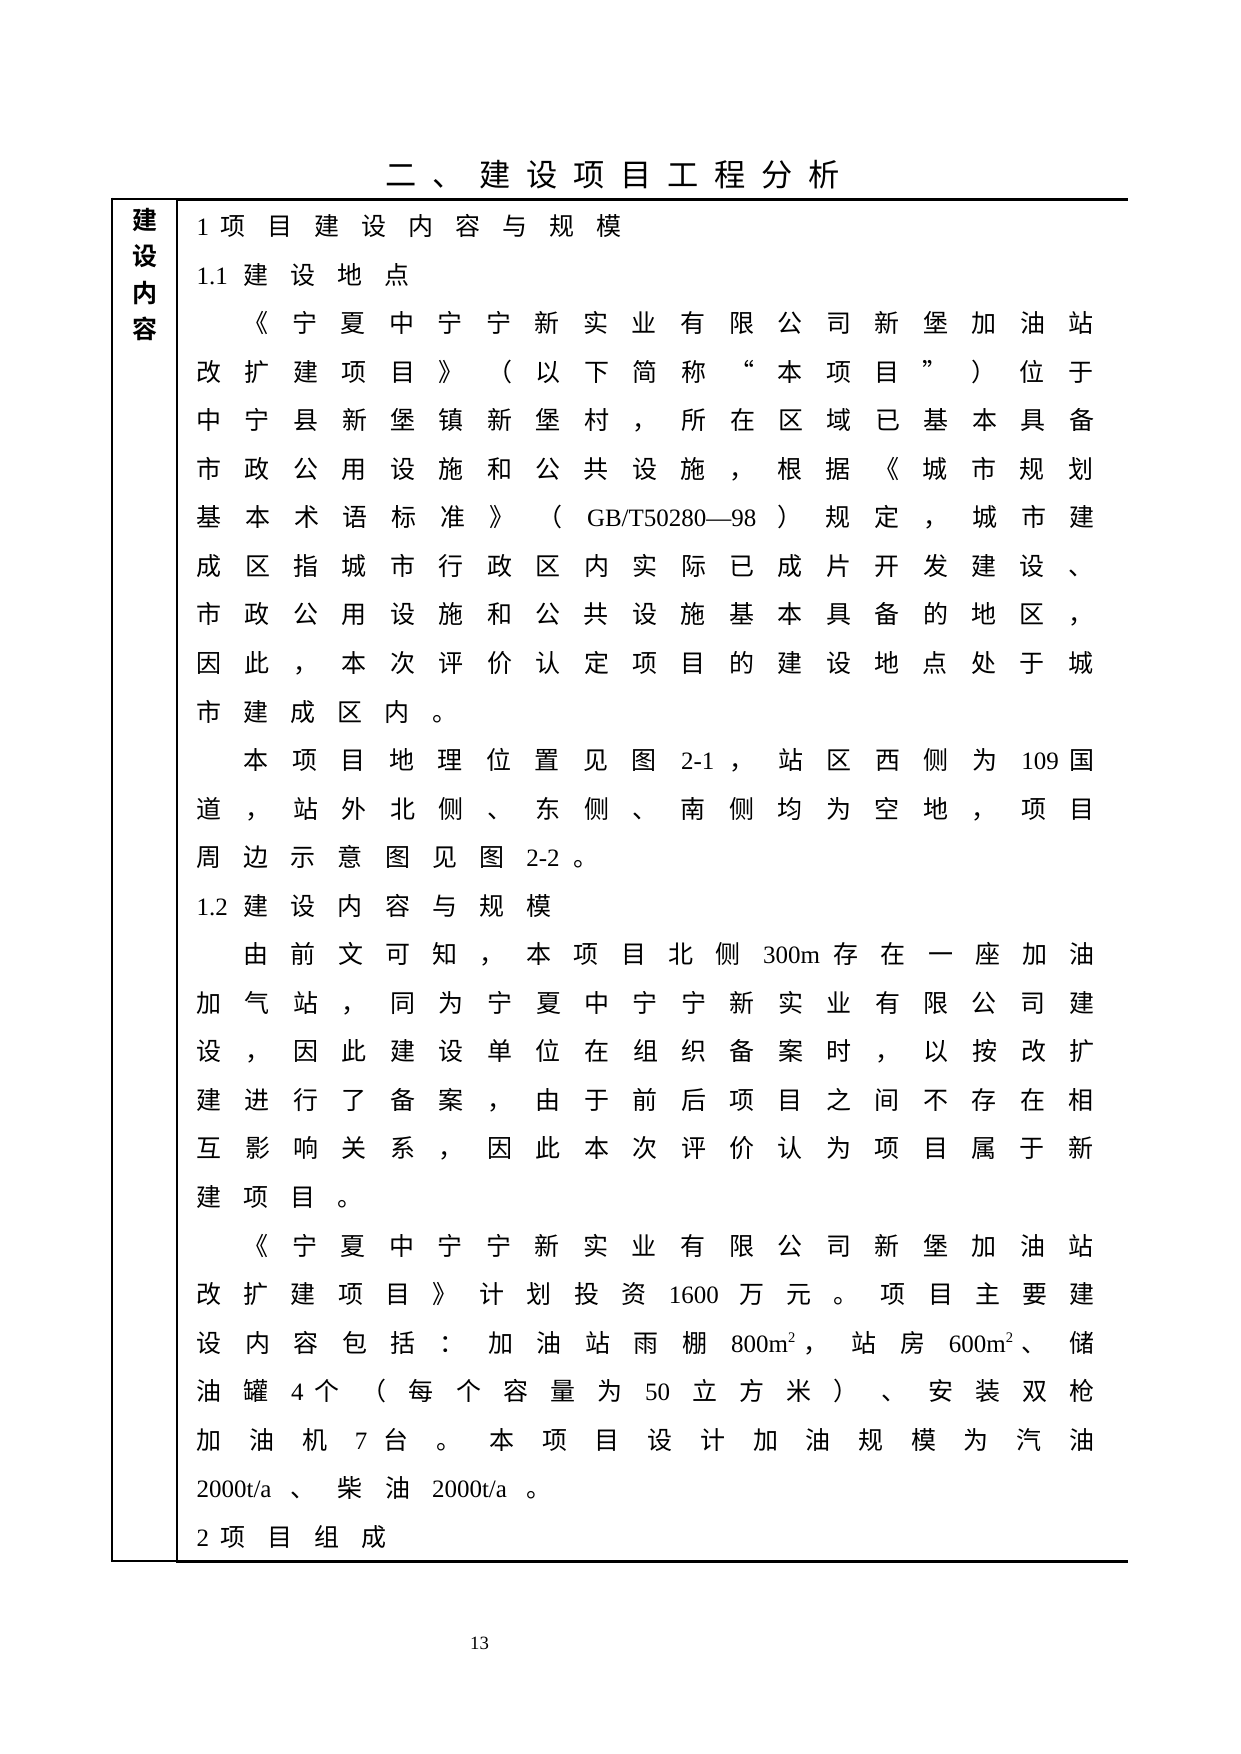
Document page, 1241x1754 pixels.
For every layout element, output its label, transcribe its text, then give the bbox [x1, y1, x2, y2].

table_header 建设 内容 [113, 200, 176, 1560]
text 二、建设项目工程分析 [149, 149, 1091, 197]
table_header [178, 201, 1128, 1560]
